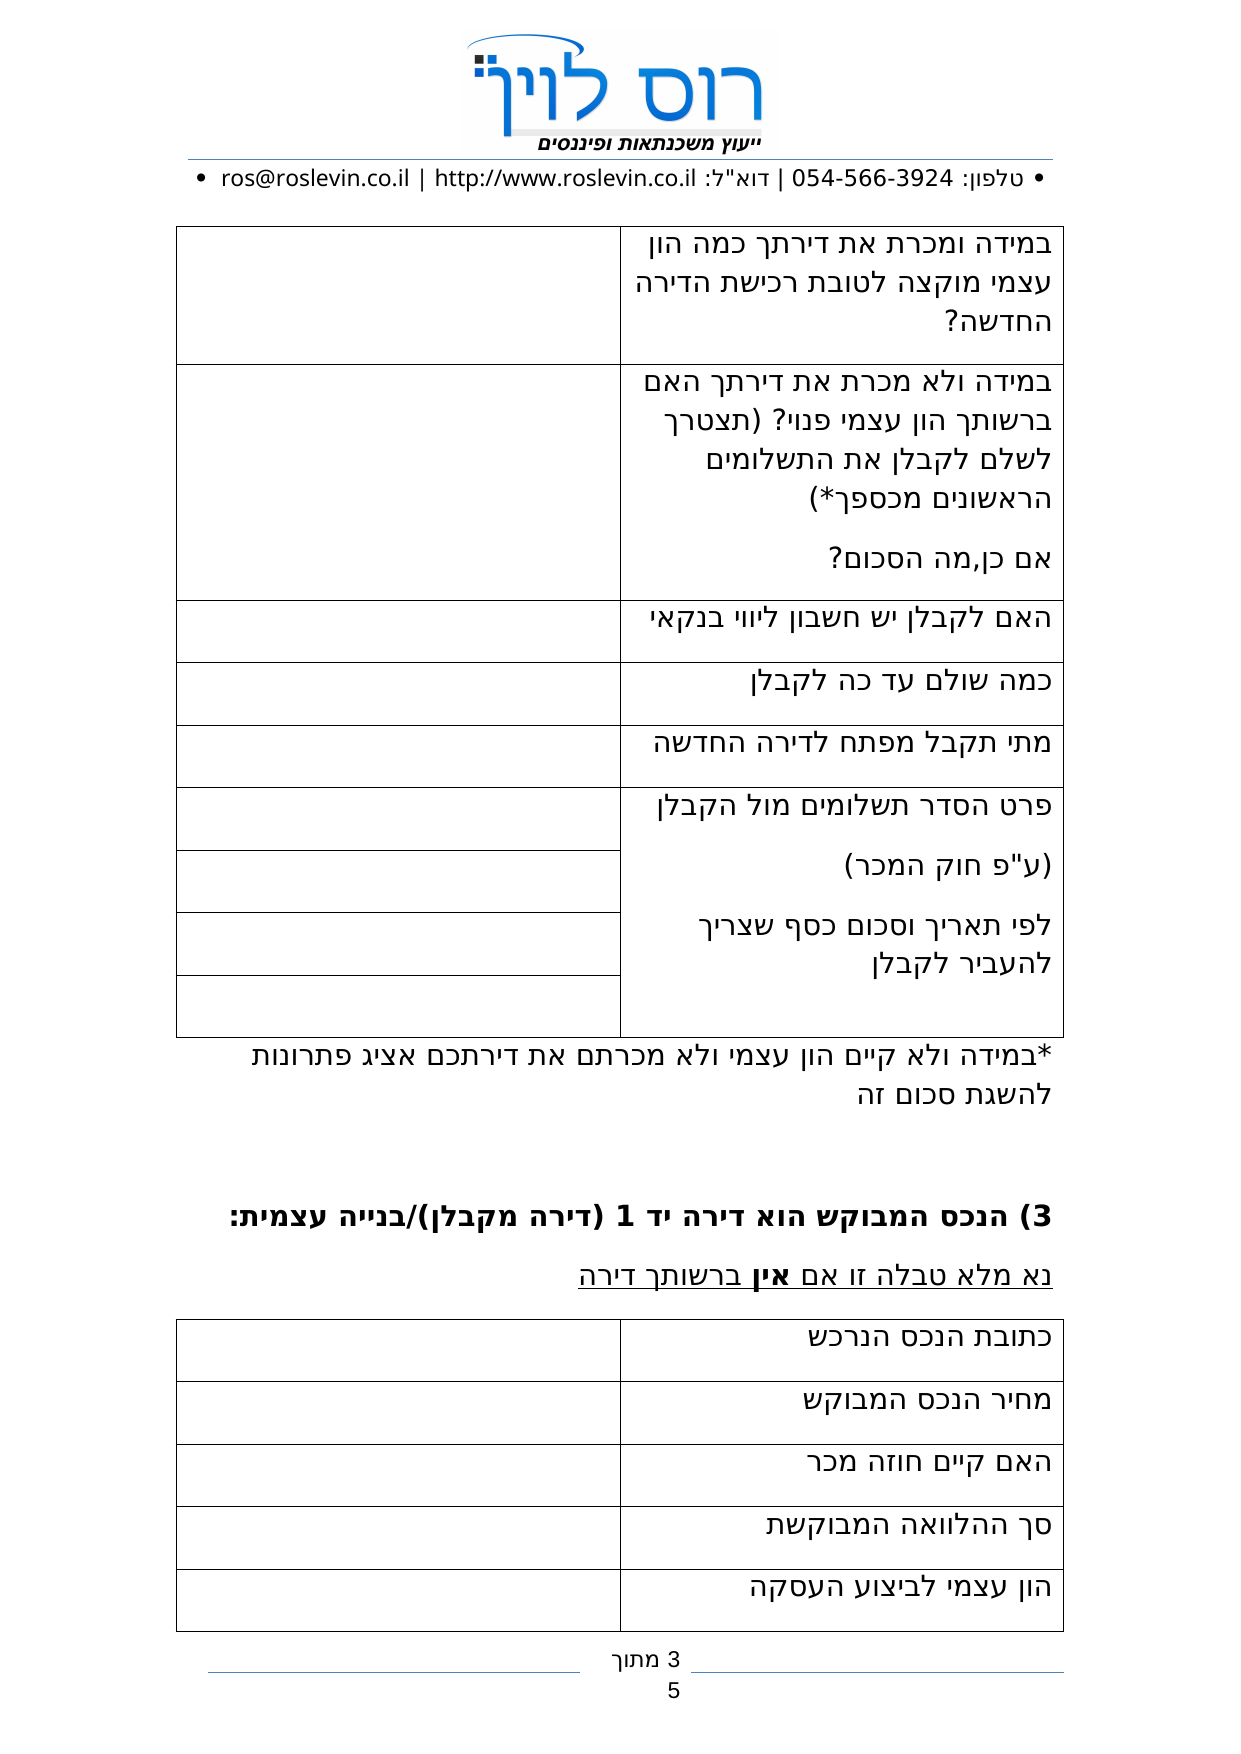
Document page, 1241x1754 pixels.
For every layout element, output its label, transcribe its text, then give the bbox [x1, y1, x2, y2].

table_cell [177, 1445, 620, 1506]
table_cell האם לקבלן יש חשבון ליווי בנקאי [621, 601, 1063, 662]
table_header כתובת הנכס הנרכש [621, 1320, 1063, 1381]
text *במידה ולא קיים הון עצמי ולא מכרתם את דירתכם אציג פתרונות להשגת סכום זה [187, 1038, 1053, 1111]
table_cell [177, 1570, 620, 1631]
table_cell במידה ולא מכרת את דירתך האם ברשותך הון עצמי פנוי? (תצטרך לשלם לקבלן את התשלומים הראשונים מכספך*) אם כן,מה הסכום? [621, 365, 1063, 600]
table_cell [177, 1382, 620, 1443]
table_cell [177, 726, 620, 787]
table_cell [177, 913, 620, 975]
table_cell [177, 976, 620, 1037]
table_cell כמה שולם עד כה לקבלן [621, 663, 1063, 725]
table_cell [177, 365, 620, 600]
table_cell האם קיים חוזה מכר [621, 1445, 1063, 1506]
table_cell במידה ומכרת את דירתך כמה הון עצמי מוקצה לטובת רכישת הדירה החדשה? [621, 227, 1063, 363]
table_cell מחיר הנכס המבוקש [621, 1382, 1063, 1443]
table_cell [177, 663, 620, 725]
table_header [177, 1320, 620, 1381]
table_cell [177, 851, 620, 912]
table_cell סך ההלוואה המבוקשת [621, 1507, 1063, 1568]
text 3) הנכס המבוקש הוא דירה יד 1 (דירה מקבלן)/בנייה עצמית: [187, 1199, 1053, 1233]
table_cell [177, 601, 620, 662]
table_cell [177, 1507, 620, 1568]
table_cell הון עצמי לביצוע העסקה [621, 1570, 1063, 1631]
text נא מלא טבלה זו אם אין ברשותך דירה [187, 1259, 1053, 1293]
table_cell מתי תקבל מפתח לדירה החדשה [621, 726, 1063, 787]
picture [461, 29, 779, 155]
table_cell [177, 788, 620, 850]
table_cell [177, 227, 620, 363]
table_cell פרט הסדר תשלומים מול הקבלן (ע"פ חוק המכר) לפי תאריך וסכום כסף שצריך להעביר לקבלן [621, 788, 1063, 1037]
